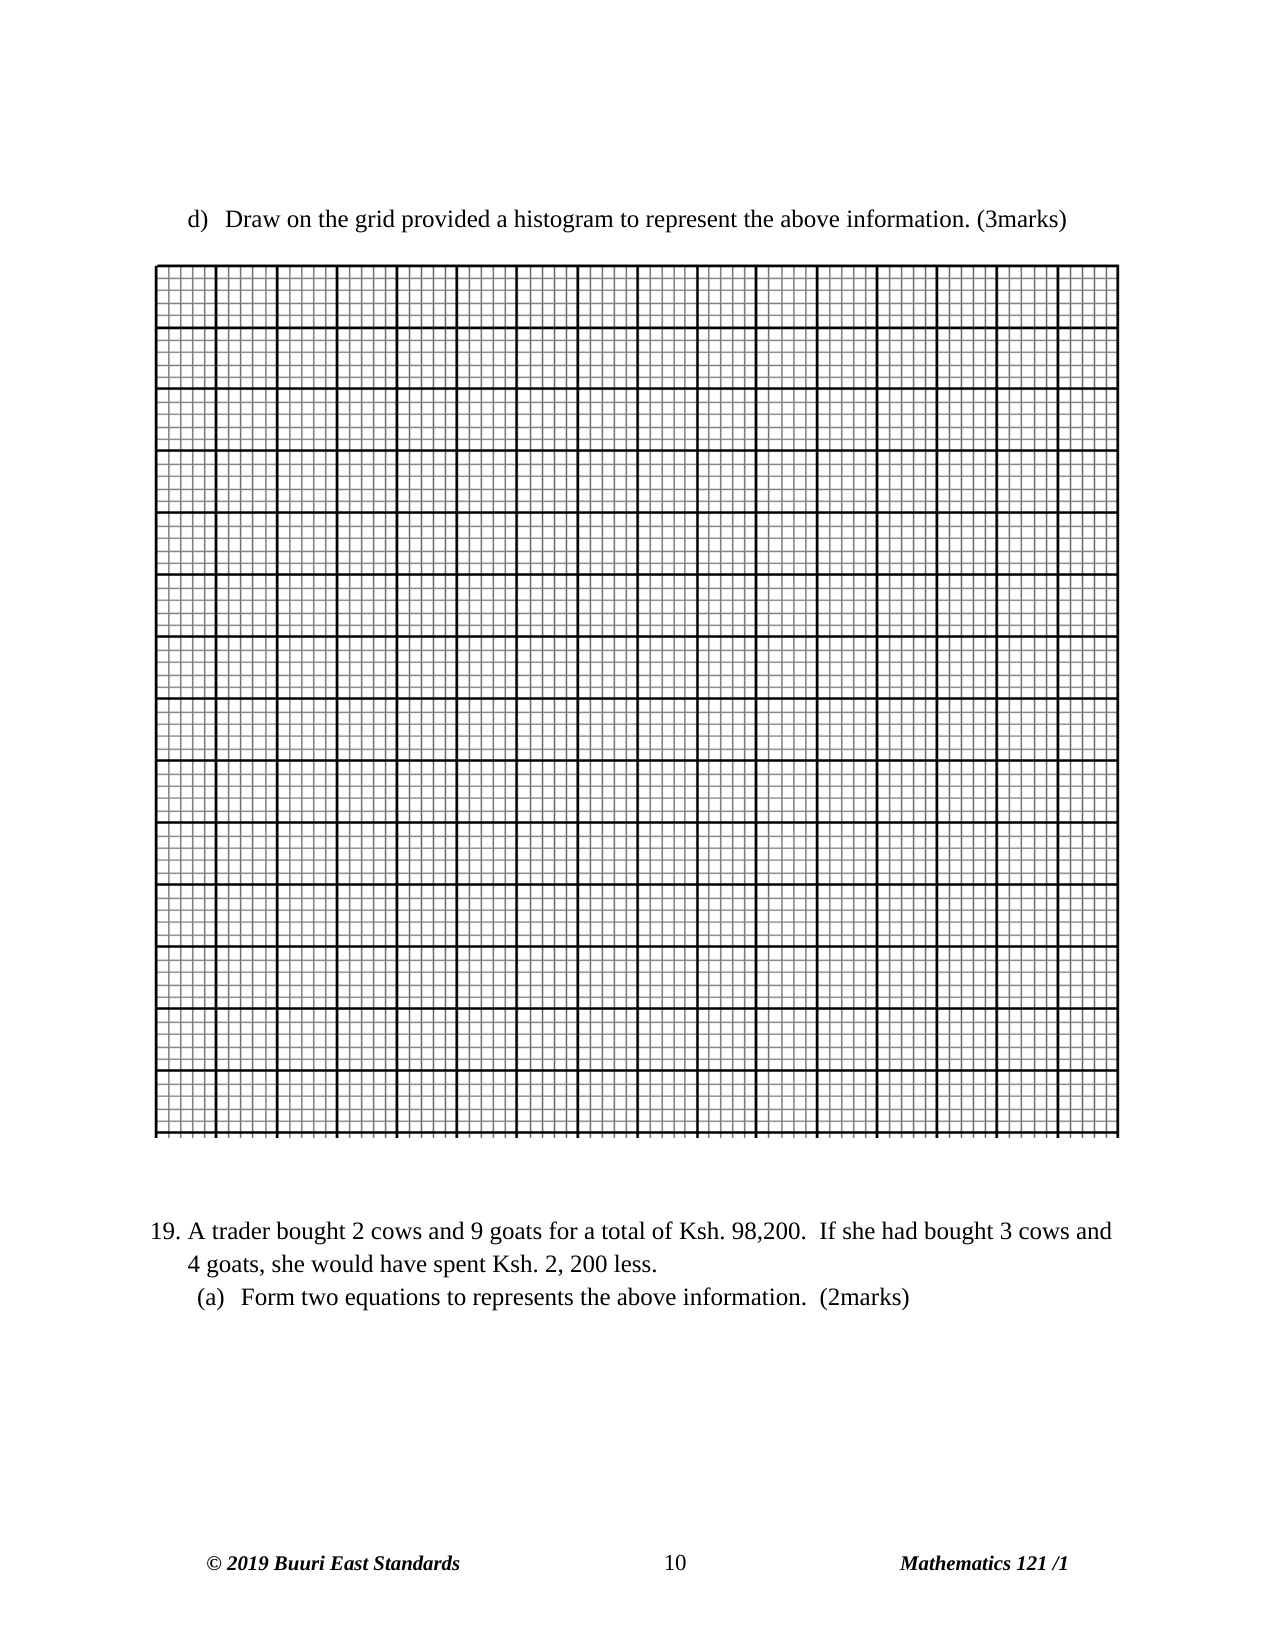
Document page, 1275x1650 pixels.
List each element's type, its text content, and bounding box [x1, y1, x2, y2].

list Draw on the grid provided a histogram to represent the above information. (3marks) [187, 204, 1125, 233]
picture [150, 257, 1125, 1138]
list A trader bought 2 cows and 9 goats for a total of Ksh. 98,200. If she had bought 3 cows and 4 goats, she would have spent Ksh. 2, 200 less. [150, 1216, 1125, 1278]
list Form two equations to represents the above information. (2marks) [197, 1282, 1125, 1311]
